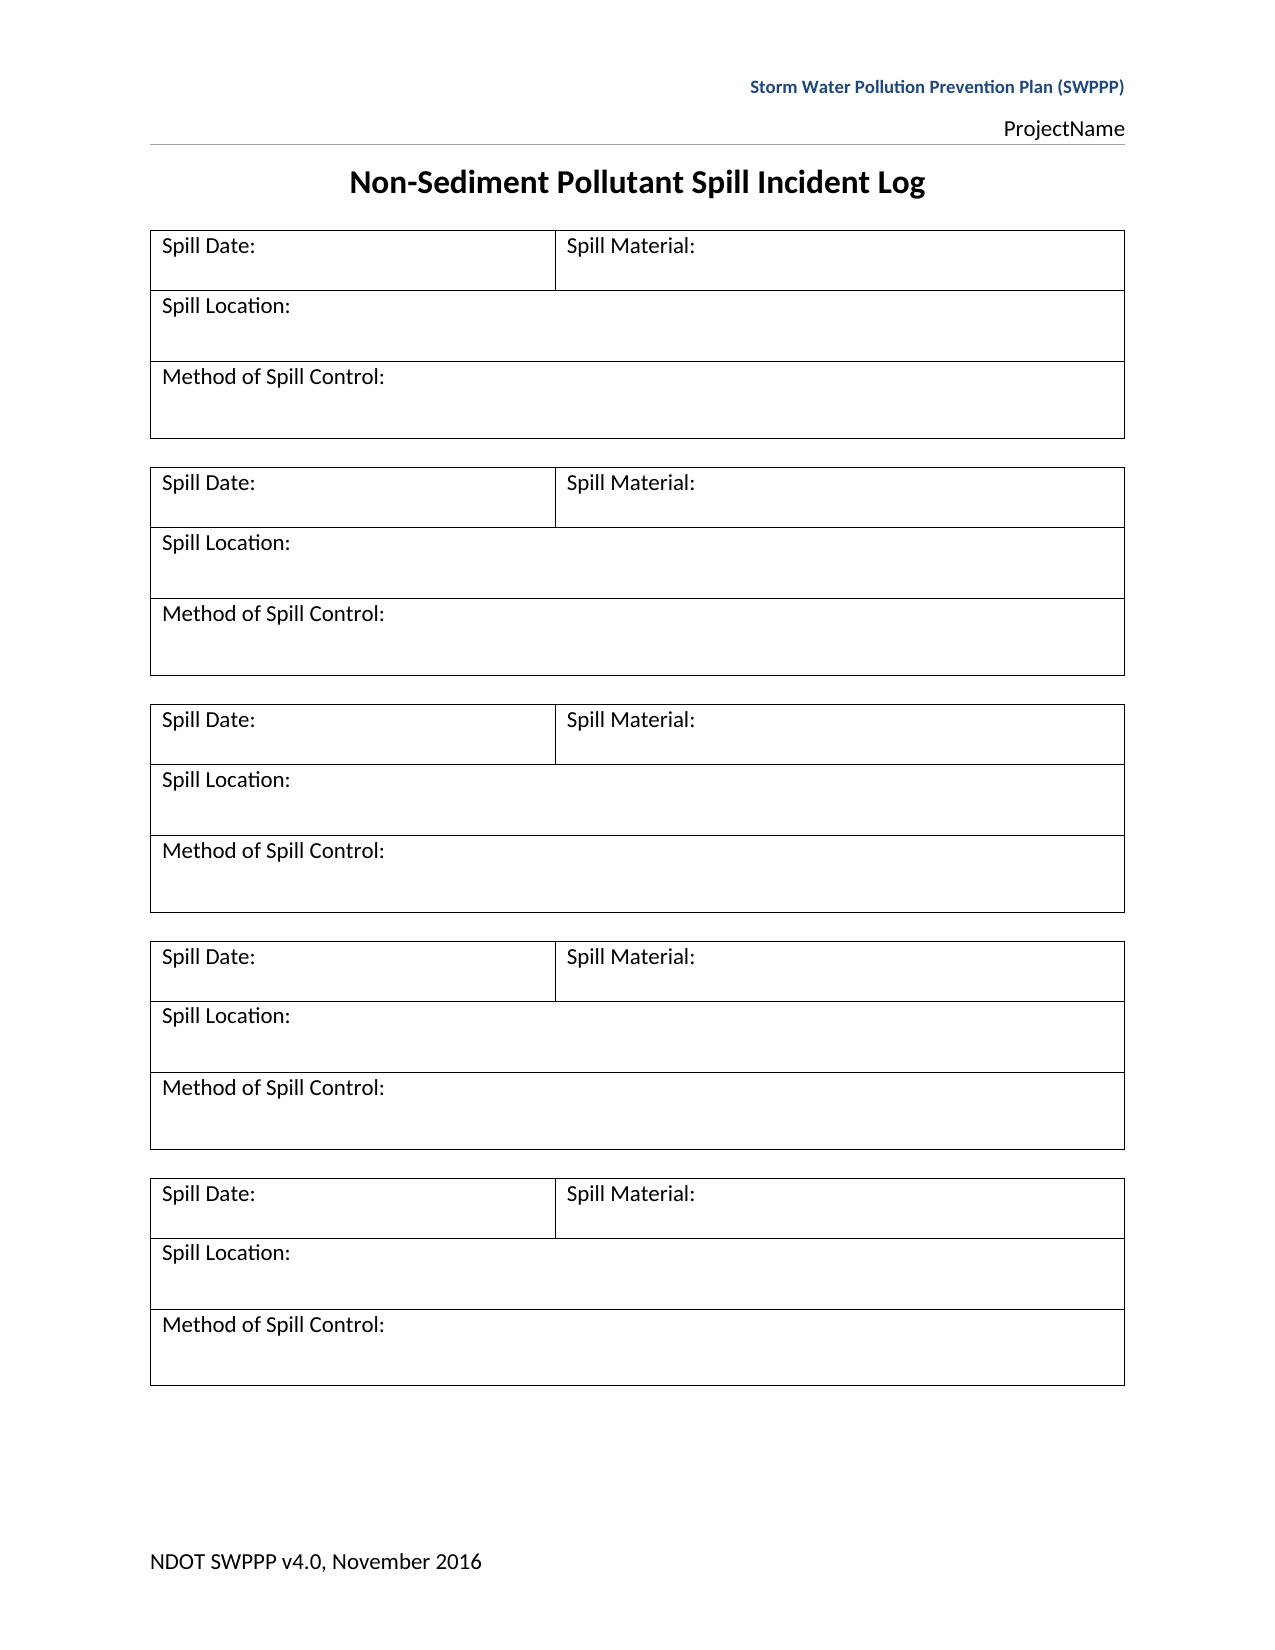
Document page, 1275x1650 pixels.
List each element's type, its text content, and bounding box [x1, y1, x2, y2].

table_header Spill Date: [151, 468, 555, 527]
table_header Spill Date: [151, 231, 555, 290]
table_header Spill Date: [151, 942, 555, 1001]
table_cell Spill Location: [151, 1002, 1124, 1072]
table_header Spill Material: [556, 705, 1124, 764]
table_cell Method of Spill Control: [151, 836, 1124, 912]
table_cell Spill Location: [151, 291, 1124, 361]
table_header Spill Date: [151, 1179, 555, 1237]
table_cell Spill Location: [151, 765, 1124, 835]
table_cell Spill Location: [151, 528, 1124, 598]
table_cell Method of Spill Control: [151, 599, 1124, 675]
table_header Spill Material: [556, 468, 1124, 527]
text Non-Sediment Pollutant Spill Incident Log [150, 161, 1125, 202]
table_header Spill Date: [151, 705, 555, 764]
table_header Spill Material: [556, 1179, 1124, 1237]
table_cell Method of Spill Control: [151, 362, 1124, 438]
table_header Spill Material: [556, 942, 1124, 1001]
table_cell Spill Location: [151, 1239, 1124, 1309]
table_cell Method of Spill Control: [151, 1310, 1124, 1385]
table_cell Method of Spill Control: [151, 1073, 1124, 1148]
table_header Spill Material: [556, 231, 1124, 290]
